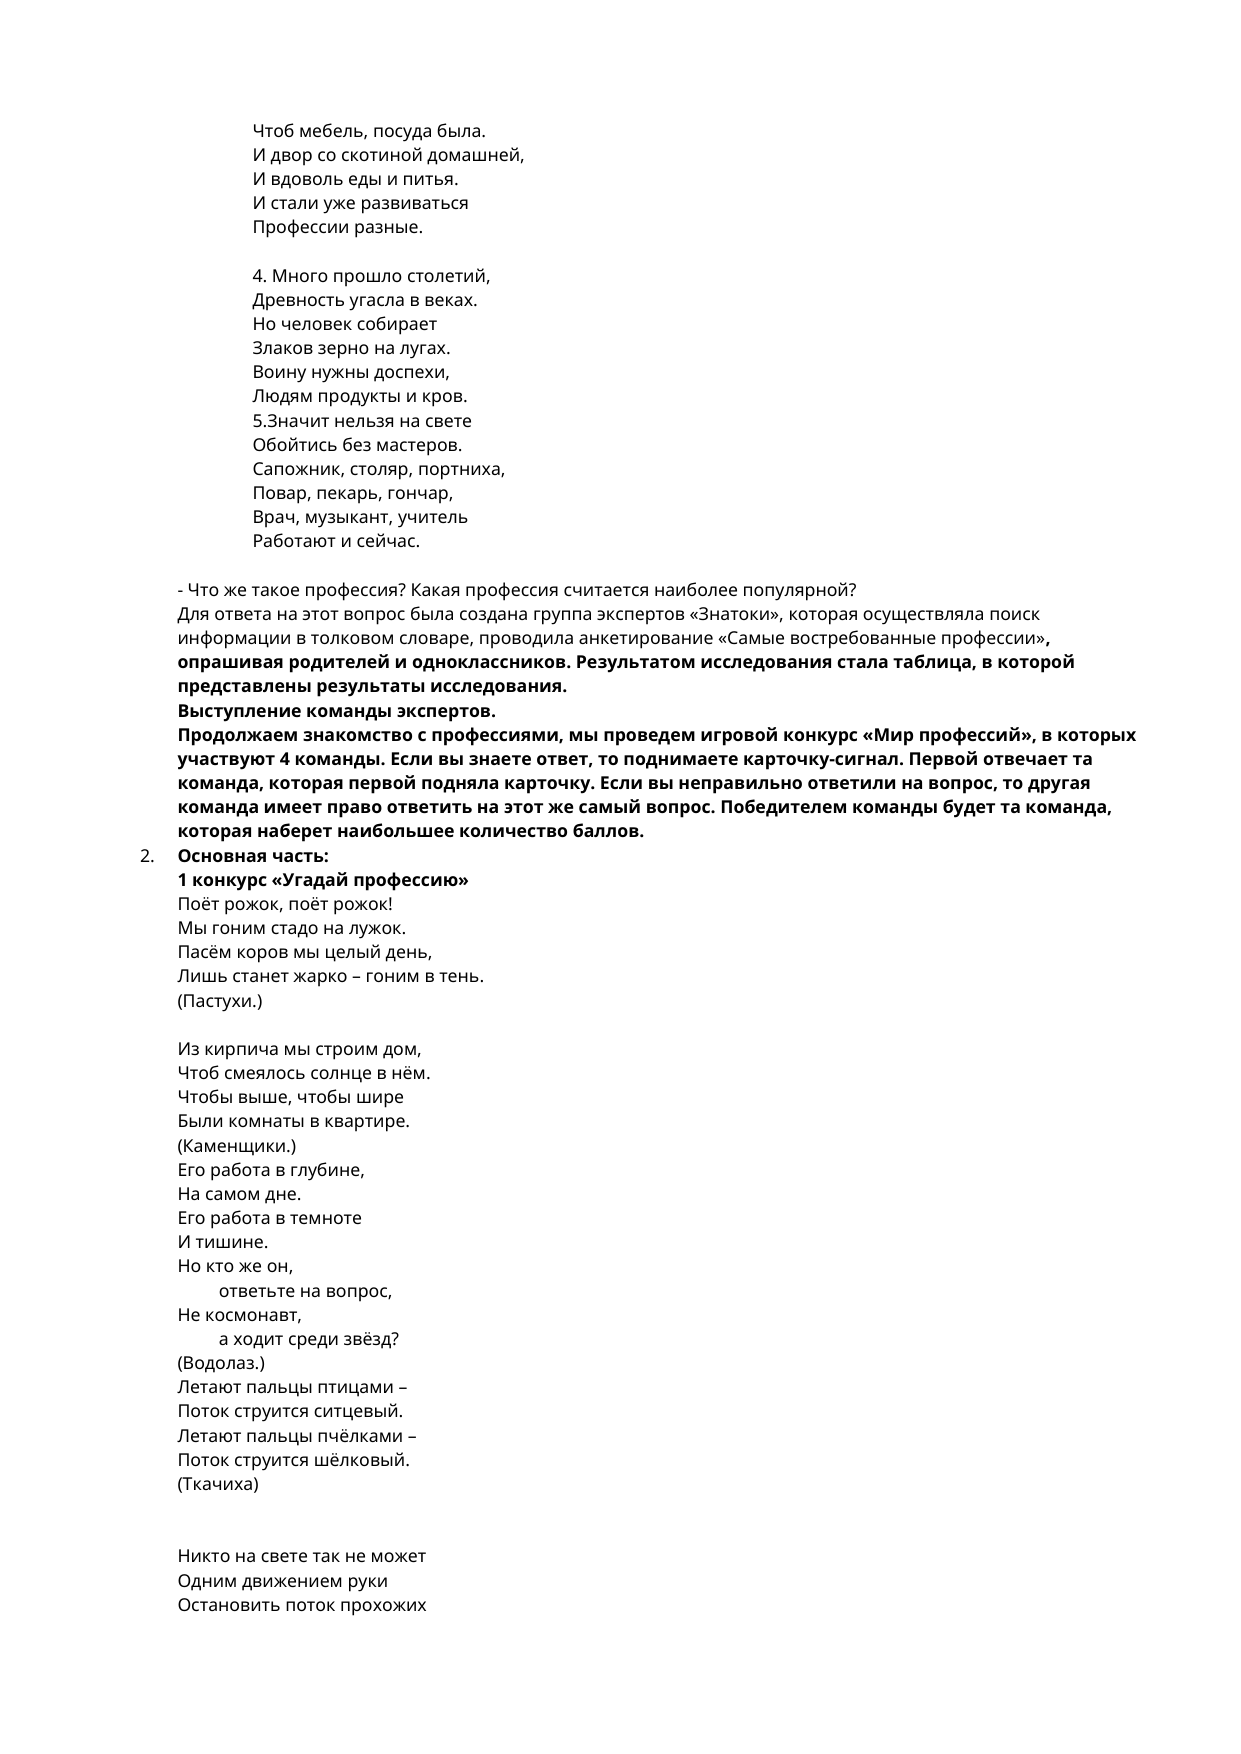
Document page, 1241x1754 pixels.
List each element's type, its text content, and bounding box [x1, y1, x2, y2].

text Для ответа на этот вопрос была создана группа экспертов «Знатоки», которая осуществляла поиск информации в толковом словаре, проводила анкетирование «Самые востребованные профессии», опрашивая родителей и одноклассников. Результатом исследования стала таблица, в которой представлены результаты исследования. [177, 601, 1152, 698]
text Выступление команды экспертов. [177, 698, 1152, 722]
text Людям продукты и кров. [252, 384, 1152, 408]
text Врач, музыкант, учитель [252, 505, 1152, 529]
text 1 конкурс «Угадай профессию» [177, 867, 1152, 891]
text Не космонавт, [177, 1302, 1152, 1326]
text Пасём коров мы целый день, [177, 940, 1152, 964]
text Из кирпича мы строим дом, [177, 1036, 1152, 1061]
text Мы гоним стадо на лужок. [177, 916, 1152, 940]
text Поток струится ситцевый. [177, 1399, 1152, 1423]
text Обойтись без мастеров. [252, 432, 1152, 456]
text Продолжаем знакомство с профессиями, мы проведем игровой конкурс «Мир профессий», в которых участвуют 4 команды. Если вы знаете ответ, то поднимаете карточку-сигнал. Первой отвечает та команда, которая первой подняла карточку. Если вы неправильно ответили на вопрос, то другая команда имеет право ответить на этот же самый вопрос. Победителем команды будет та команда, которая наберет наибольшее количество баллов. [177, 722, 1152, 843]
text (Пастухи.) [177, 988, 1152, 1012]
text И вдоволь еды и питья. [252, 166, 1152, 191]
text Повар, пекарь, гончар, [252, 481, 1152, 505]
text ответьте на вопрос, [177, 1278, 1152, 1302]
text Летают пальцы пчёлками – [177, 1423, 1152, 1447]
text Но человек собирает [252, 311, 1152, 336]
text Были комнаты в квартире. [177, 1109, 1152, 1133]
text Чтоб мебель, посуда была. [252, 118, 1152, 142]
text (Водолаз.) [177, 1351, 1152, 1375]
text Чтобы выше, чтобы шире [177, 1085, 1152, 1109]
text (Каменщики.) [177, 1133, 1152, 1157]
text Его работа в темноте [177, 1206, 1152, 1230]
text Его работа в глубине, [177, 1157, 1152, 1181]
text Сапожник, столяр, портниха, [252, 456, 1152, 481]
text И двор со скотиной домашней, [252, 142, 1152, 166]
text Но кто же он, [177, 1254, 1152, 1278]
text 5.Значит нельзя на свете [252, 408, 1152, 432]
text (Ткачиха) [177, 1471, 1152, 1496]
text Никто на свете так не может [177, 1544, 1152, 1568]
text - Что же такое профессия? Какая профессия считается наиболее популярной? [177, 577, 1152, 601]
text Воину нужны доспехи, [252, 360, 1152, 384]
text Профессии разные. [252, 215, 1152, 239]
text Лишь станет жарко – гоним в тень. [177, 964, 1152, 988]
text Чтоб смеялось солнце в нём. [177, 1061, 1152, 1085]
list Основная часть: [140, 843, 1152, 867]
text 4. Много прошло столетий, [252, 263, 1152, 287]
text Одним движением руки [177, 1568, 1152, 1592]
text Поёт рожок, поёт рожок! [177, 891, 1152, 916]
text Поток струится шёлковый. [177, 1447, 1152, 1471]
text Работают и сейчас. [252, 529, 1152, 553]
text И стали уже развиваться [252, 191, 1152, 215]
text На самом дне. [177, 1181, 1152, 1206]
text Древность угасла в веках. [252, 287, 1152, 311]
text И тишине. [177, 1230, 1152, 1254]
text Злаков зерно на лугах. [252, 336, 1152, 360]
text Остановить поток прохожих [177, 1592, 1152, 1616]
text а ходит среди звёзд? [177, 1326, 1152, 1351]
text Летают пальцы птицами – [177, 1375, 1152, 1399]
